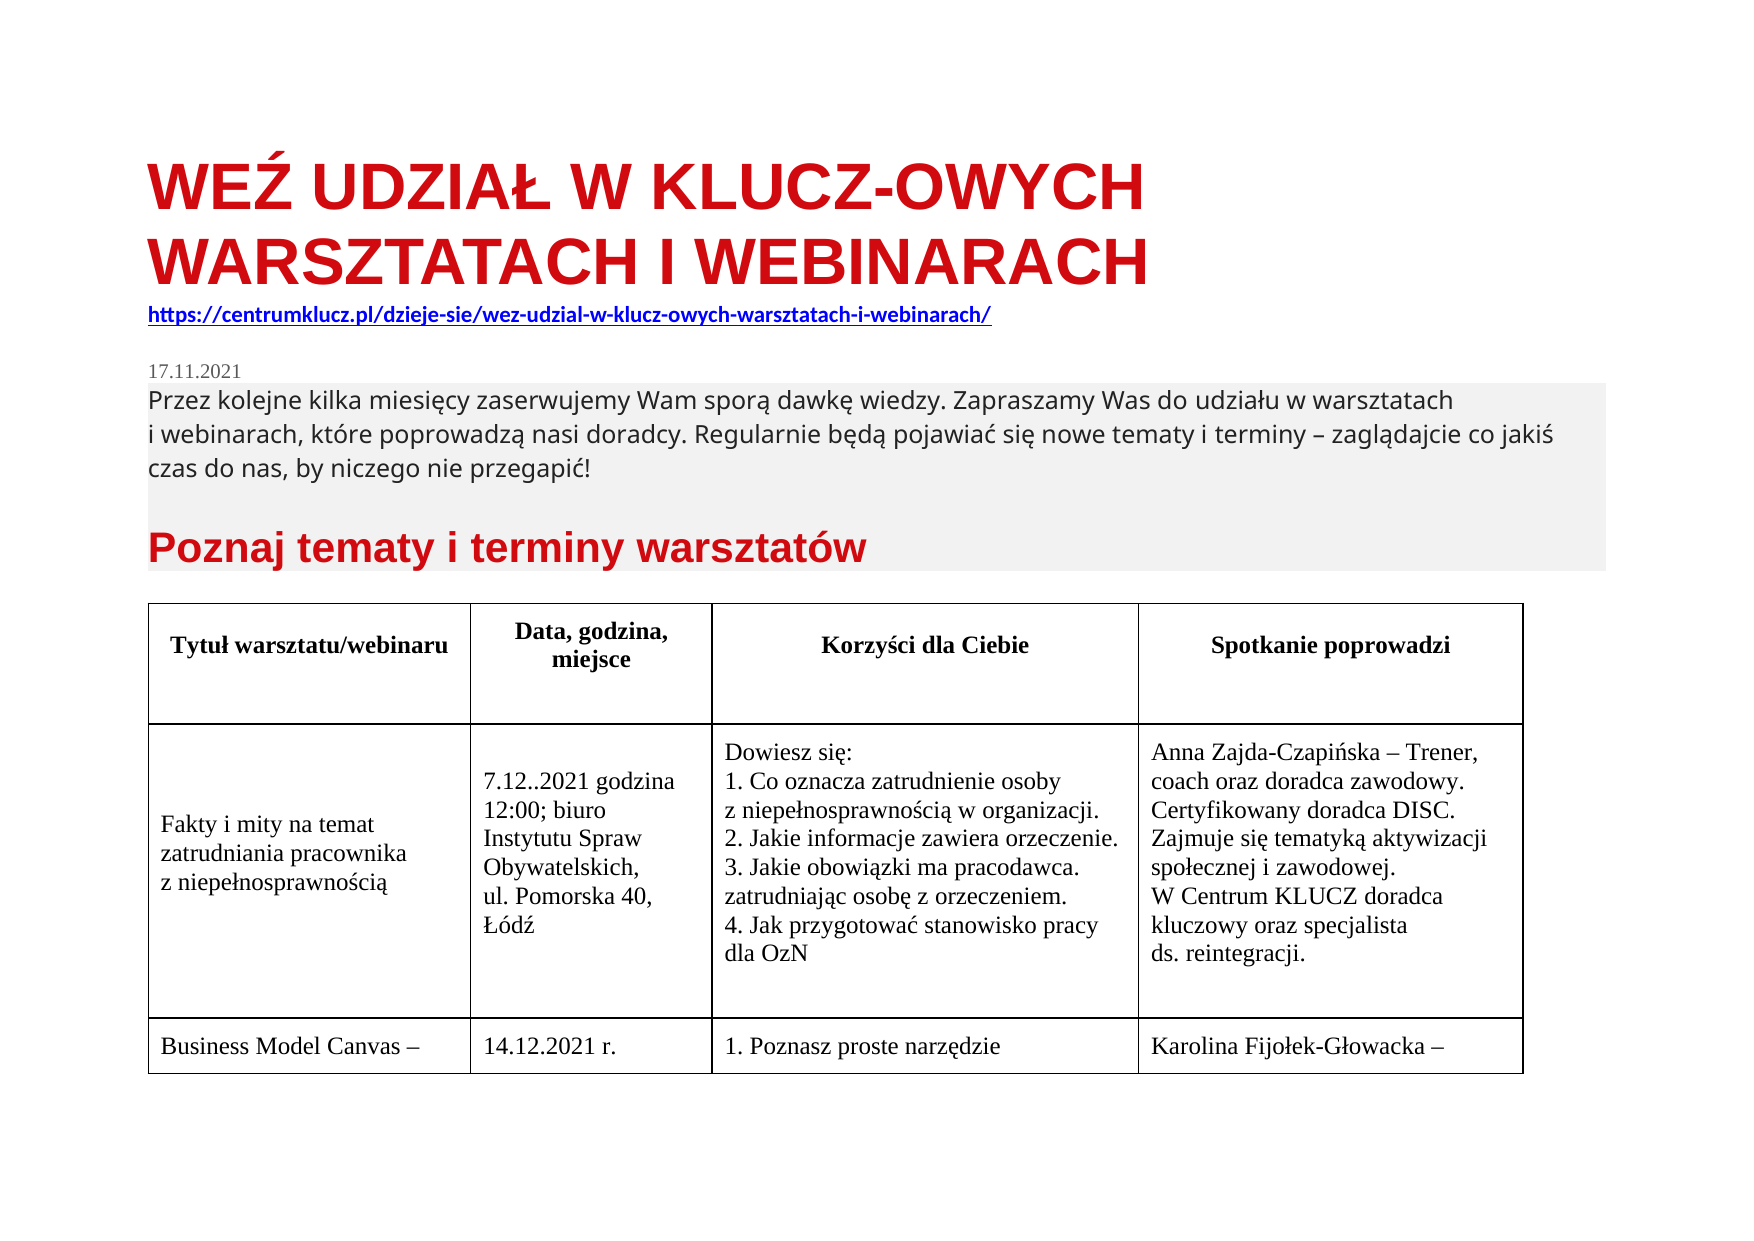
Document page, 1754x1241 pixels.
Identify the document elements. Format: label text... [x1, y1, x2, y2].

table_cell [149, 1019, 470, 1073]
table_header Tytuł warsztatu/webinaru [149, 604, 470, 723]
table_cell Anna Zajda-Czapińska – Trener, coach oraz doradca zawodowy. Certyfikowany doradca DISC. Zajmuje się tematyką aktywizacji społecznej i zawodowej. W Centrum KLUCZ doradca kluczowy oraz specjalista ds. reintegracji. [1139, 725, 1522, 1017]
text Przez kolejne kilka miesięcy zaserwujemy Wam sporą dawkę wiedzy. Zapraszamy Was do udziału w warsztatach i webinarach, które poprowadzą nasi doradcy. Regularnie będą pojawiać się nowe tematy i terminy – zaglądajcie co jakiś czas do nas, by niczego nie przegapić! [148, 383, 1606, 485]
text Poznaj tematy i terminy warsztatów [148, 522, 1606, 571]
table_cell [1139, 1019, 1522, 1073]
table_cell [471, 1019, 711, 1073]
table_cell 7.12..2021 godzina 12:00; biuro Instytutu Spraw Obywatelskich, ul. Pomorska 40, Łódź [471, 725, 711, 1017]
table_header Korzyści dla Ciebie [713, 604, 1138, 723]
text 17.11.2021 [148, 359, 1606, 383]
text WEŹ UDZIAŁ W KLUCZ-OWYCH WARSZTATACH I WEBINARACH [148, 148, 1606, 299]
text https://centrumklucz.pl/dzieje-sie/wez-udzial-w-klucz-owych-warsztatach-i-webinarach/ [148, 299, 1606, 329]
table_cell Fakty i mity na temat zatrudniania pracownika z niepełnosprawnością [149, 725, 470, 1017]
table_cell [713, 1019, 1138, 1073]
table_cell Dowiesz się: 1. Co oznacza zatrudnienie osoby z niepełnosprawnością w organizacji. 2. Jakie informacje zawiera orzeczenie. 3. Jakie obowiązki ma pracodawca. zatrudniając osobę z orzeczeniem. 4. Jak przygotować stanowisko pracy dla OzN [713, 725, 1138, 1017]
table_header Spotkanie poprowadzi [1139, 604, 1522, 723]
table_header Data, godzina, miejsce [471, 604, 711, 723]
